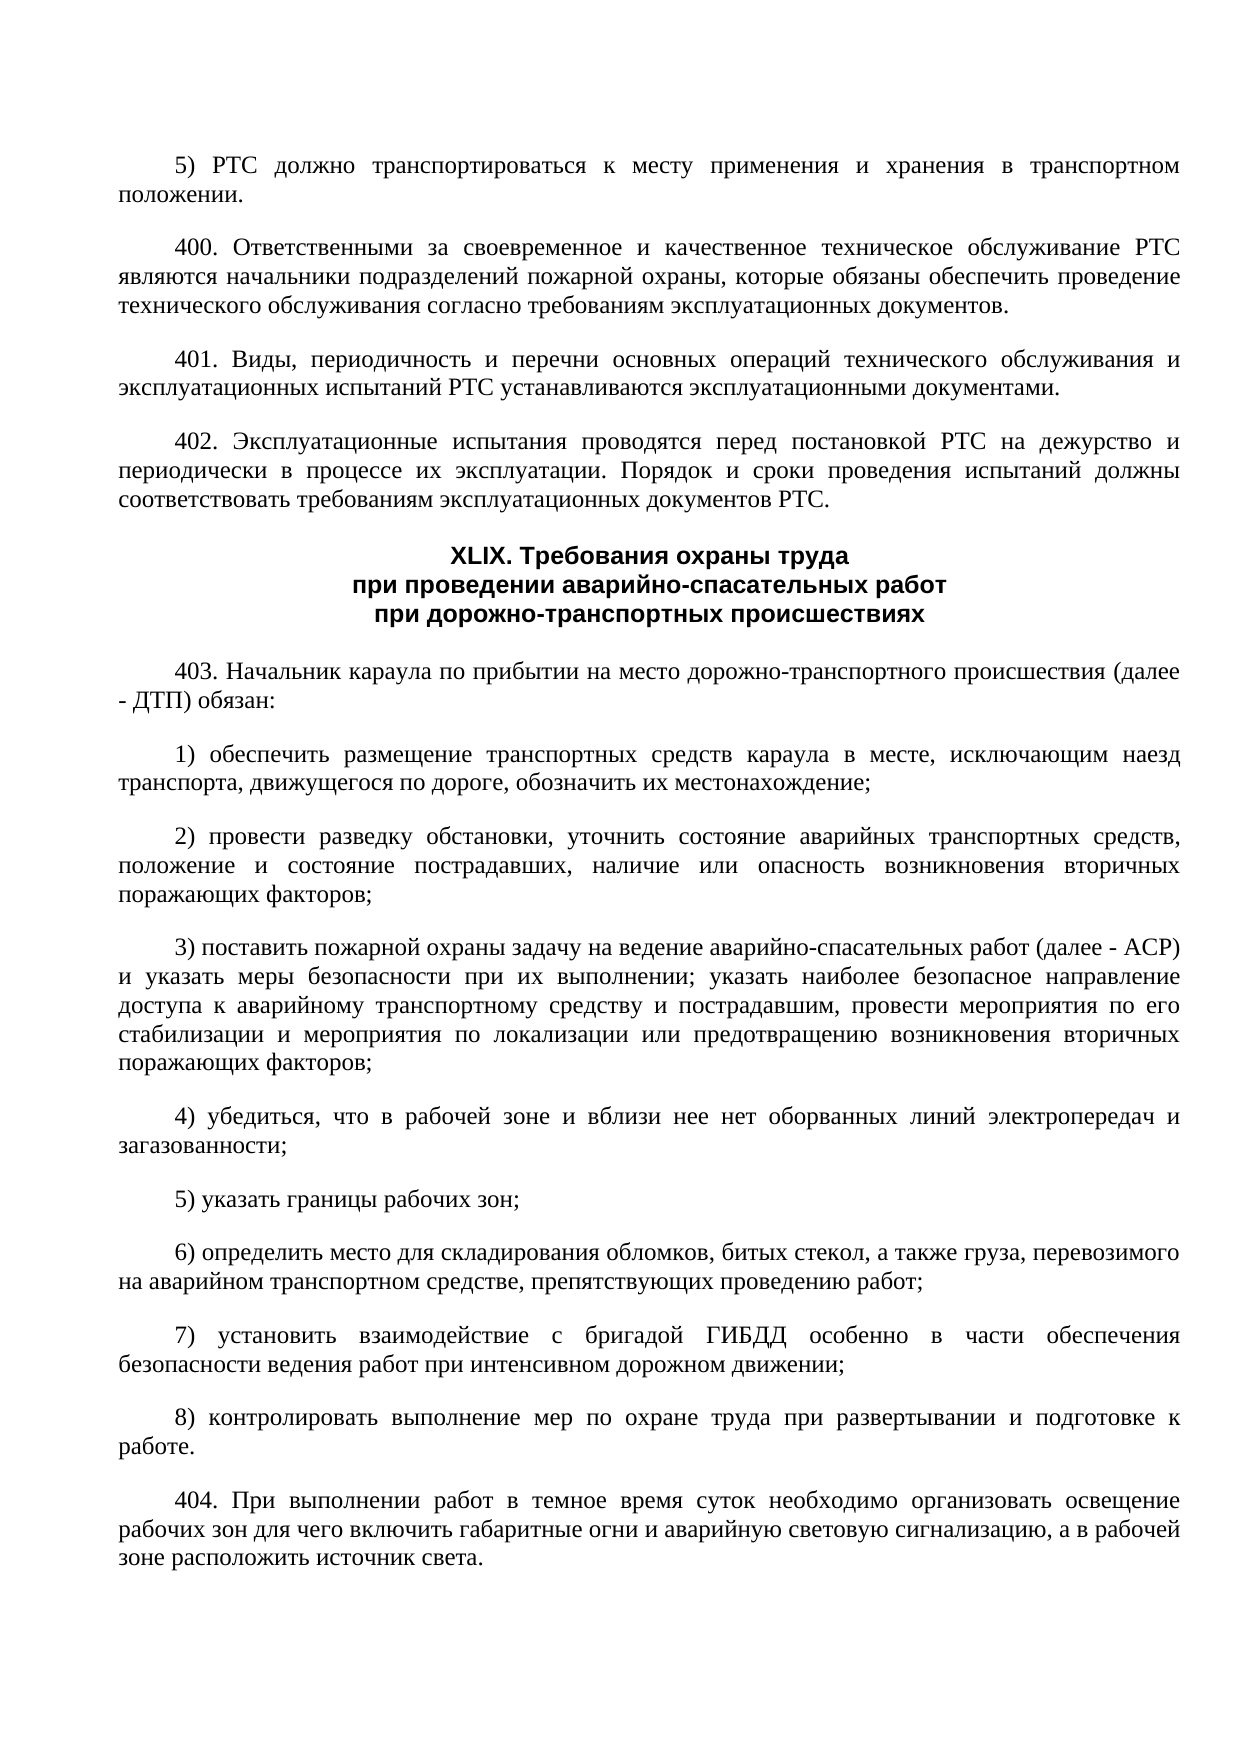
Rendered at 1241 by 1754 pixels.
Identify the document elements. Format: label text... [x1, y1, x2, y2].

title при дорожно-транспортных происшествиях [118, 599, 1181, 627]
text 8) контролировать выполнение мер по охране труда при развертывании и подготовке к работе. [118, 1402, 1181, 1460]
text 4) убедиться, что в рабочей зоне и вблизи нее нет оборванных линий электропередач и загазованности; [118, 1101, 1181, 1159]
text 3) поставить пожарной охраны задачу на ведение аварийно-спасательных работ (далее - АСР) и указать меры безопасности при их выполнении; указать наиболее безопасное направление доступа к аварийному транспортному средству и пострадавшим, провести мероприятия по его стабилизации и мероприятия по локализации или предотвращению возникновения вторичных поражающих факторов; [118, 932, 1181, 1076]
text 401. Виды, периодичность и перечни основных операций технического обслуживания и эксплуатационных испытаний РТС устанавливаются эксплуатационными документами. [118, 344, 1181, 401]
text 2) провести разведку обстановки, уточнить состояние аварийных транспортных средств, положение и состояние пострадавших, наличие или опасность возникновения вторичных поражающих факторов; [118, 821, 1181, 907]
text 1) обеспечить размещение транспортных средств караула в месте, исключающим наезд транспорта, движущегося по дороге, обозначить их местонахождение; [118, 739, 1181, 796]
title при проведении аварийно-спасательных работ [118, 570, 1181, 599]
text 5) РТС должно транспортироваться к месту применения и хранения в транспортном положении. [118, 150, 1181, 207]
text 404. При выполнении работ в темное время суток необходимо организовать освещение рабочих зон для чего включить габаритные огни и аварийную световую сигнализацию, а в рабочей зоне расположить источник света. [118, 1485, 1181, 1571]
text 402. Эксплуатационные испытания проводятся перед постановкой РТС на дежурство и периодически в процессе их эксплуатации. Порядок и сроки проведения испытаний должны соответствовать требованиям эксплуатационных документов РТС. [118, 426, 1181, 512]
text 403. Начальник караула по прибытии на место дорожно-транспортного происшествия (далее - ДТП) обязан: [118, 656, 1181, 714]
title XLIX. Требования охраны труда [118, 541, 1181, 570]
text 6) определить место для складирования обломков, битых стекол, а также груза, перевозимого на аварийном транспортном средстве, препятствующих проведению работ; [118, 1237, 1181, 1295]
text 400. Ответственными за своевременное и качественное техническое обслуживание РТС являются начальники подразделений пожарной охраны, которые обязаны обеспечить проведение технического обслуживания согласно требованиям эксплуатационных документов. [118, 232, 1181, 319]
text 5) указать границы рабочих зон; [118, 1184, 1181, 1212]
text 7) установить взаимодействие с бригадой ГИБДД особенно в части обеспечения безопасности ведения работ при интенсивном дорожном движении; [118, 1320, 1181, 1377]
